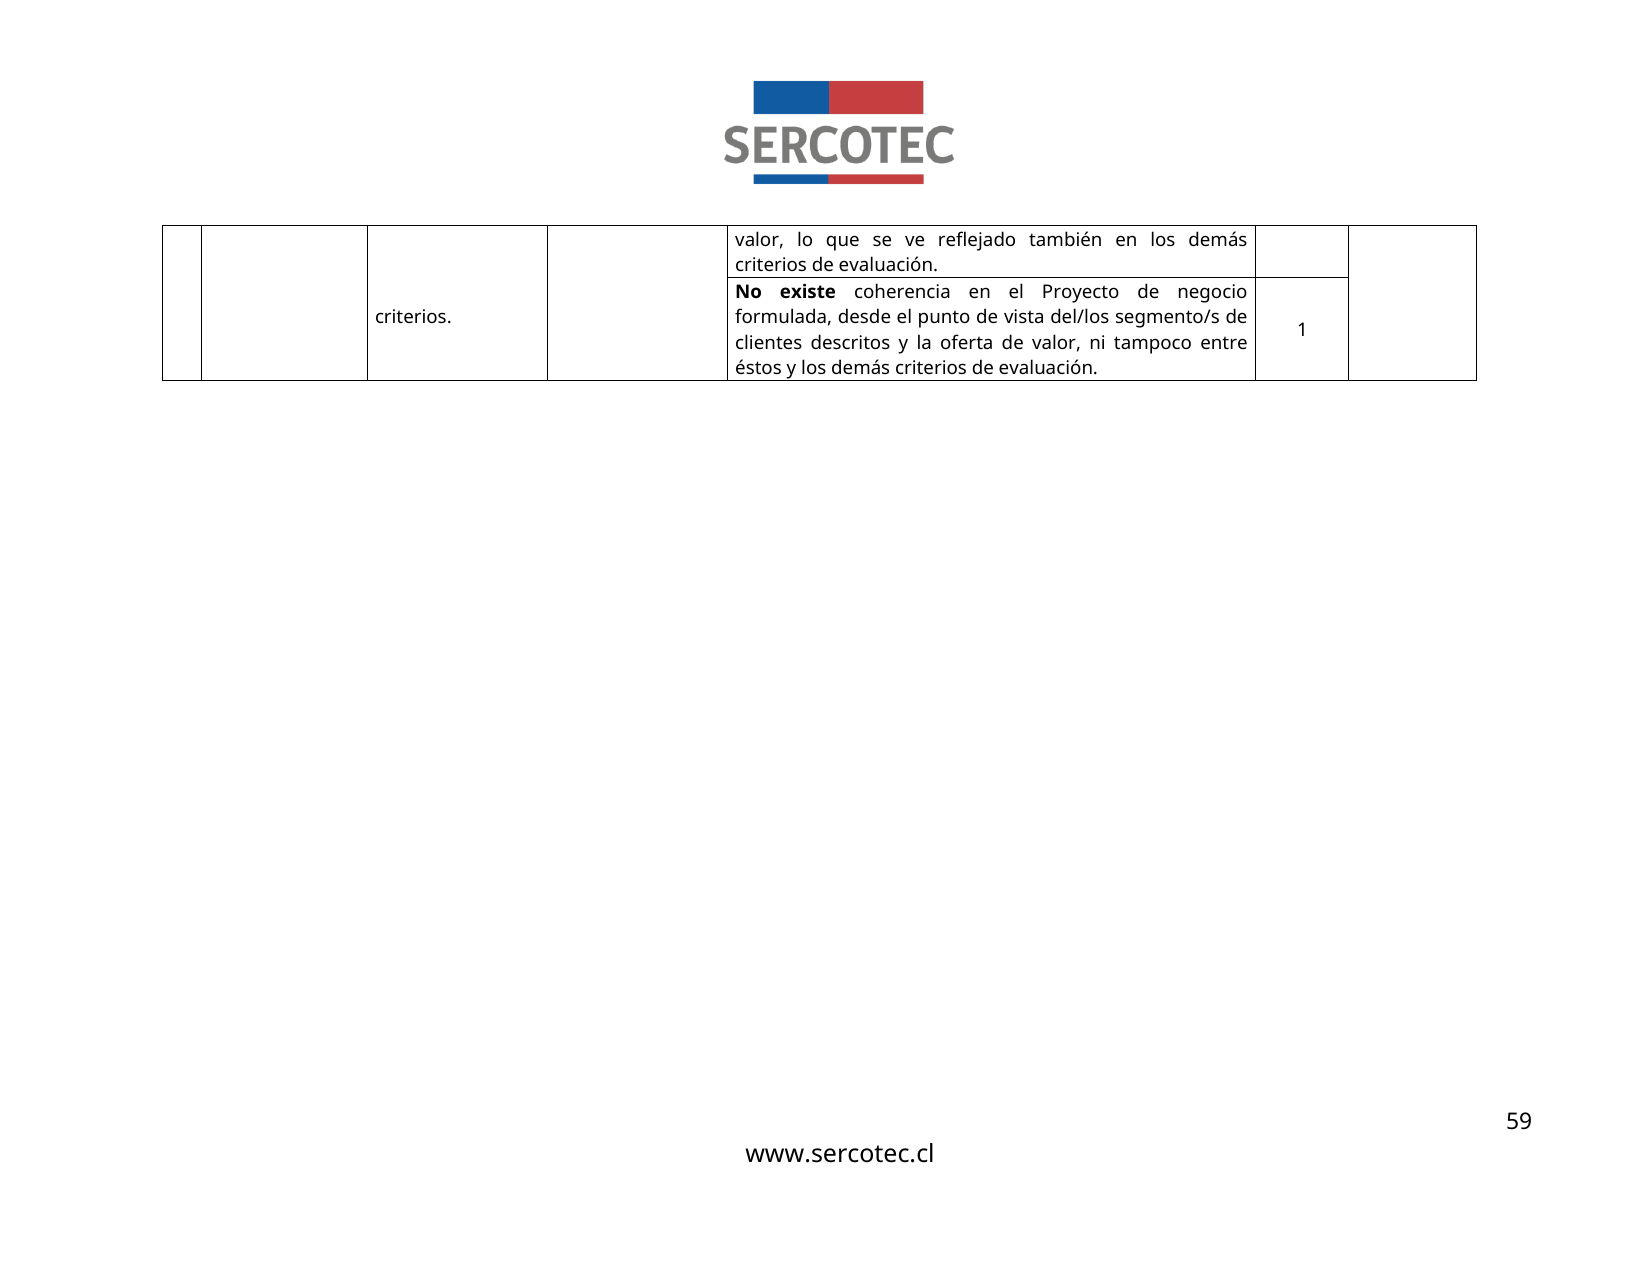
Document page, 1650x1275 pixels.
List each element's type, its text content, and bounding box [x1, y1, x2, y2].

table_cell 3 [1256, 226, 1348, 277]
table_cell 1 [1256, 278, 1348, 380]
picture [714, 73, 965, 194]
table_cell No existe coherencia en el Proyecto de negocio formulada, desde el punto de vista del/los segmento/s de clientes descritos y la oferta de valor, ni tampoco entre éstos y los demás criterios de evaluación. [728, 278, 1255, 380]
